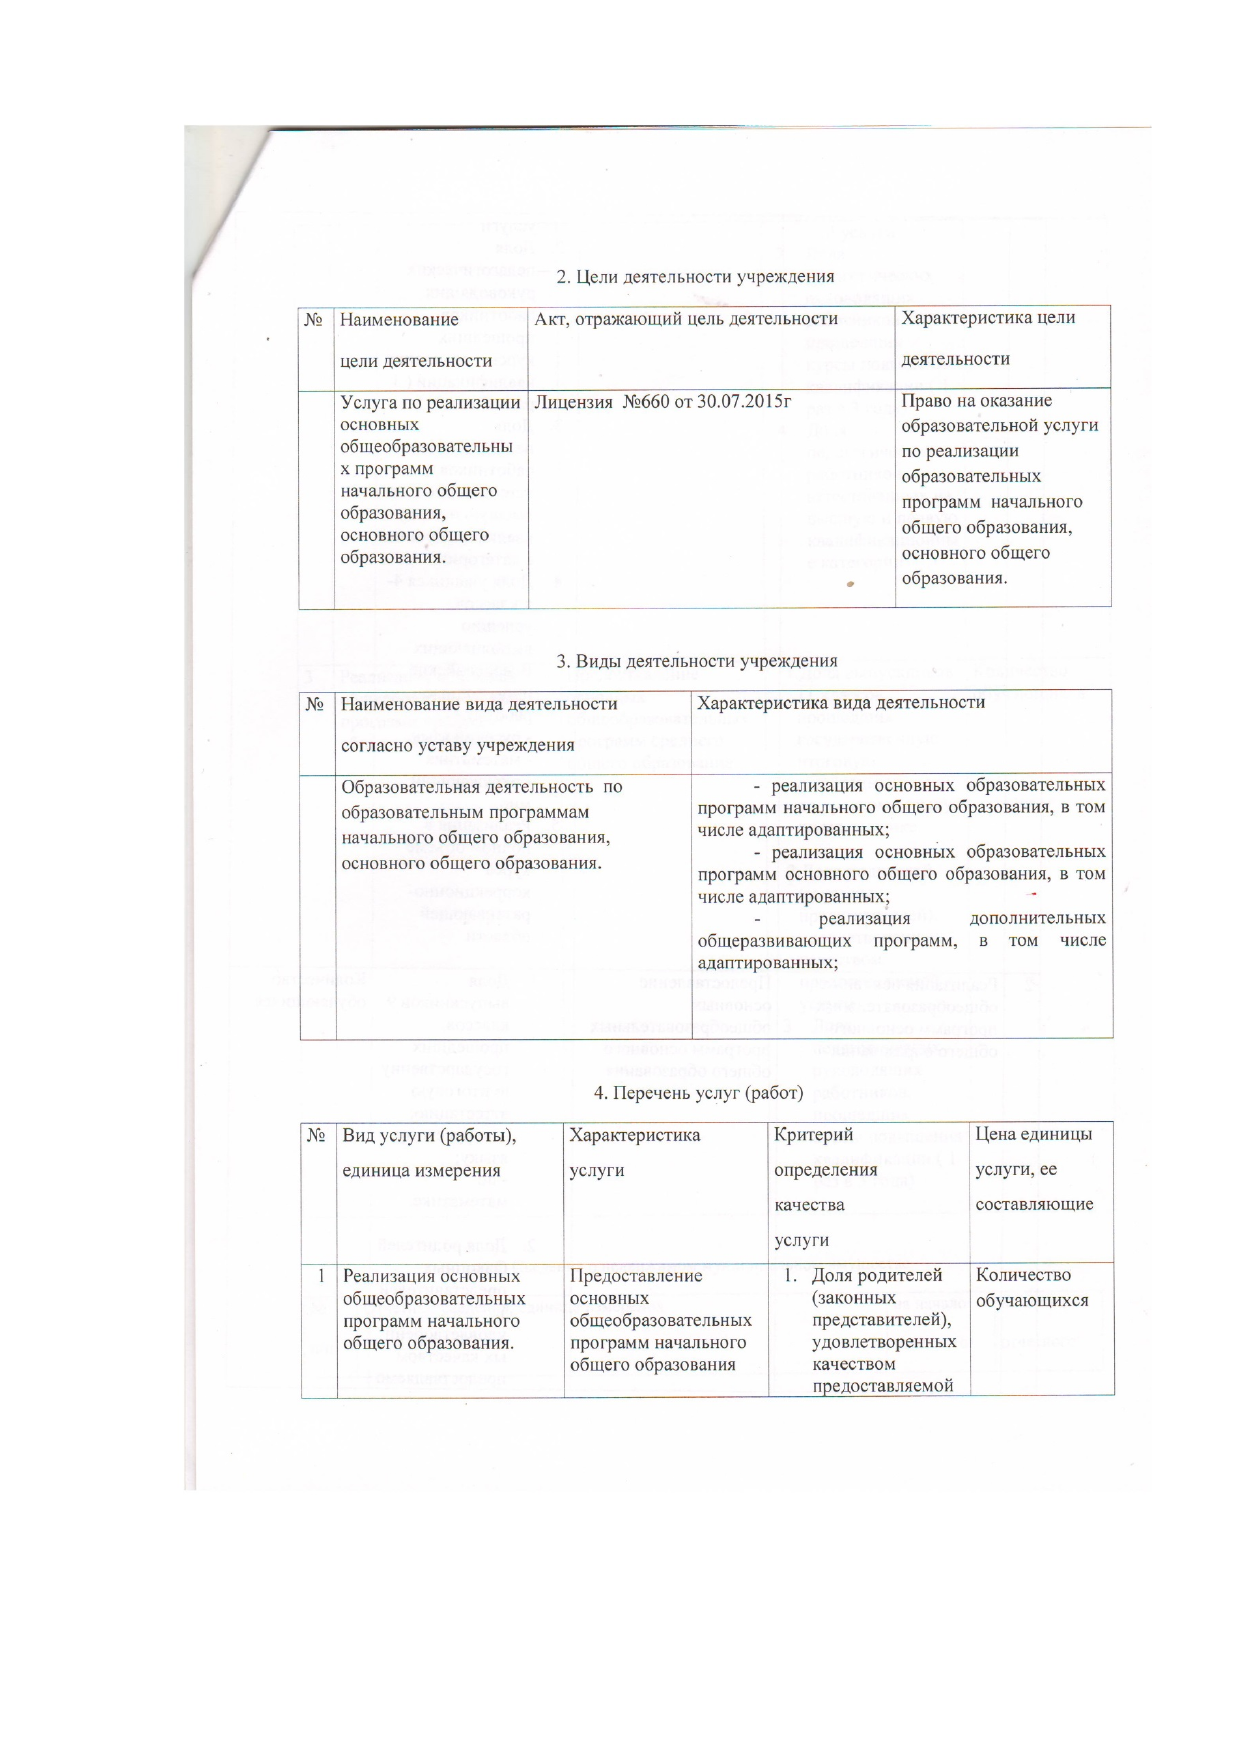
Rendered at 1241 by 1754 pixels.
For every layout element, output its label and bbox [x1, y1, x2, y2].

picture [177, 118, 1152, 1497]
